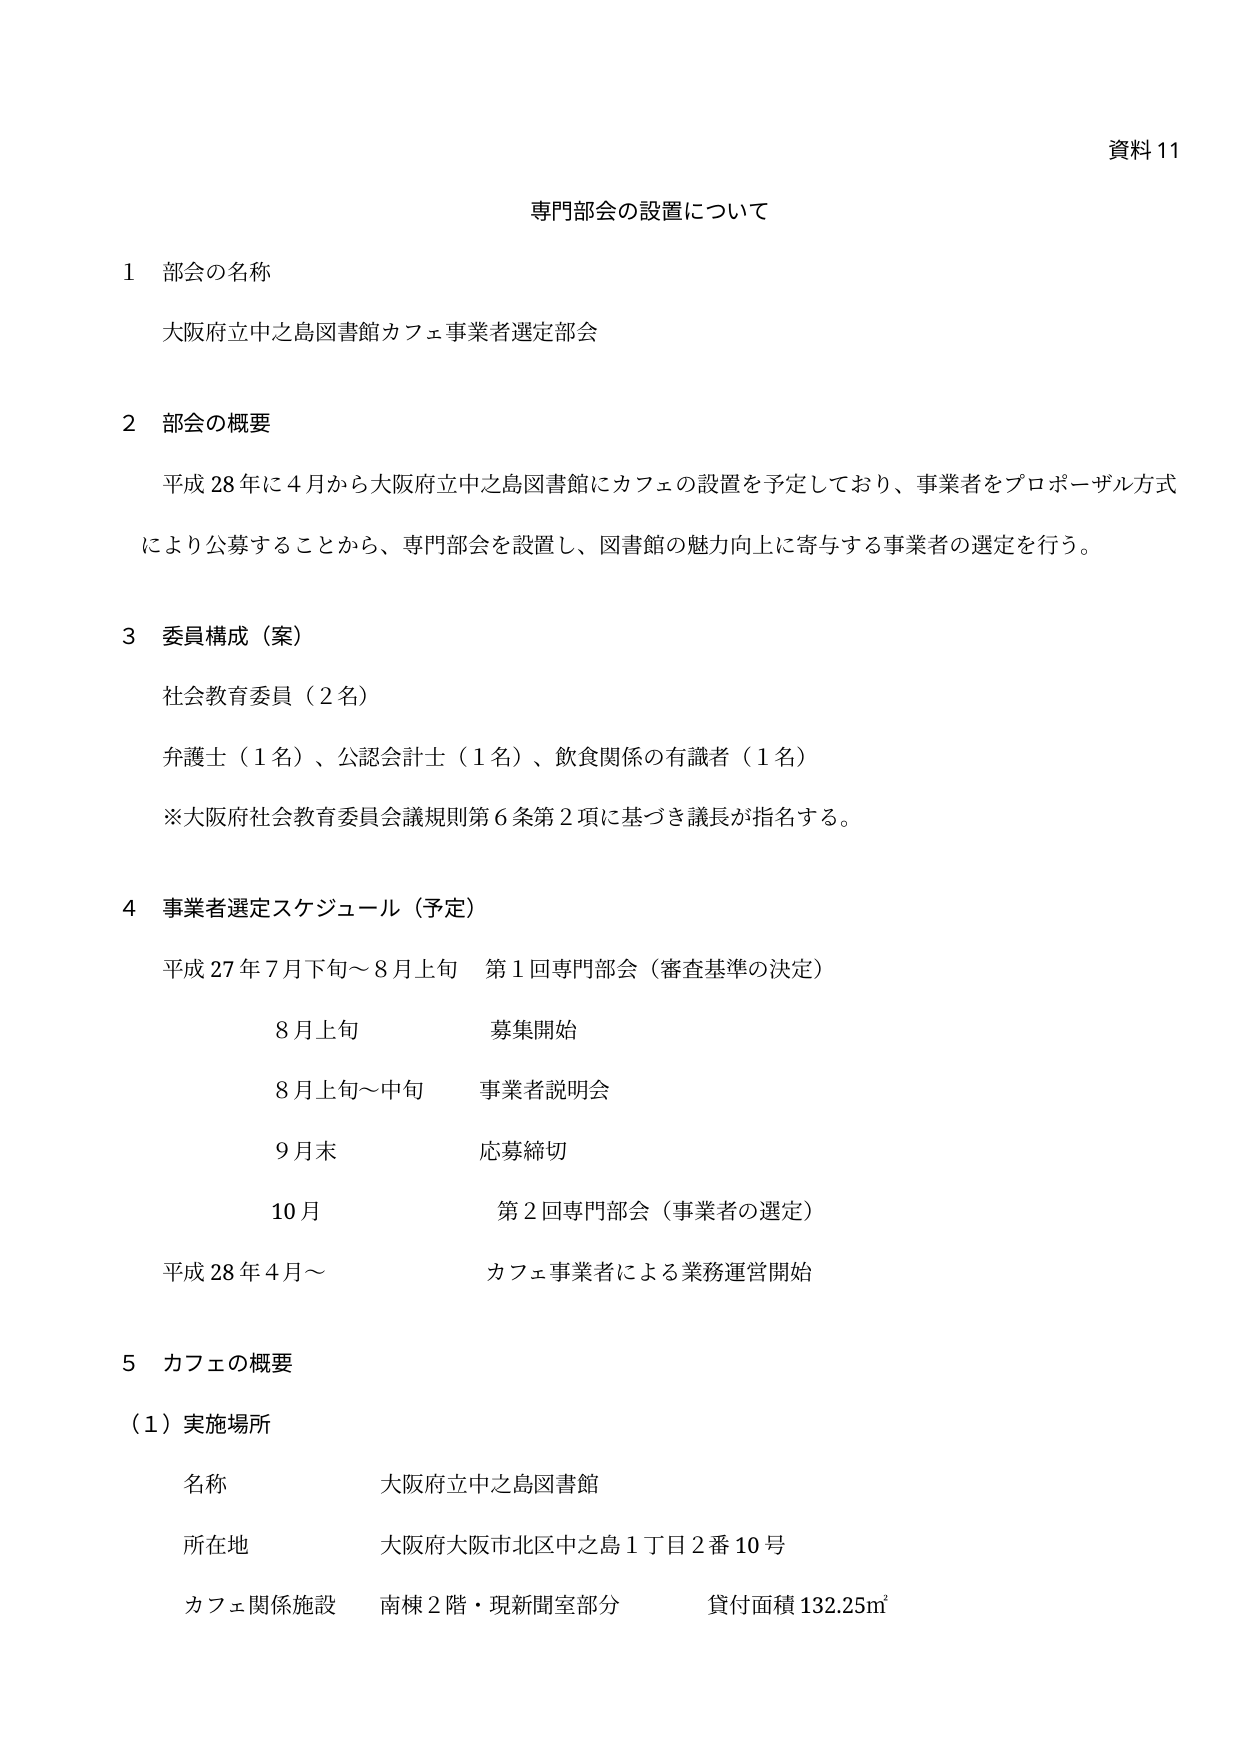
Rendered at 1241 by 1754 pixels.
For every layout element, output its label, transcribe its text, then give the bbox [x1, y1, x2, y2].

text 10月 第２回専門部会（事業者の選定） [118, 1180, 1181, 1241]
text 大阪府立中之島図書館カフェ事業者選定部会 [118, 301, 1181, 362]
text 所在地 大阪府大阪市北区中之島１丁目２番10号 [118, 1513, 1181, 1574]
text 平成28年に４月から大阪府立中之島図書館にカフェの設置を予定しており、事業者をプロポーザル方式により公募することから、専門部会を設置し、図書館の魅力向上に寄与する事業者の選定を行う。 [118, 453, 1181, 574]
text ４ 事業者選定スケジュール（予定） [118, 877, 1181, 938]
text 資料11 [118, 119, 1181, 180]
text ３ 委員構成（案） [118, 604, 1181, 665]
text ８月上旬 募集開始 [118, 998, 1181, 1059]
text 平成27年７月下旬～８月上旬 第１回専門部会（審査基準の決定） [118, 938, 1181, 998]
text １ 部会の名称 [118, 240, 1181, 301]
text ２ 部会の概要 [118, 392, 1181, 453]
text ５ カフェの概要 [118, 1332, 1181, 1392]
text 社会教育委員（２名） [118, 665, 1181, 725]
text カフェ関係施設 南棟２階・現新聞室部分 貸付面積132.25㎡ [118, 1574, 1181, 1635]
text 名称 大阪府立中之島図書館 [118, 1453, 1181, 1513]
text 平成28年４月～ カフェ事業者による業務運営開始 [118, 1241, 1181, 1301]
text 弁護士（１名）、公認会計士（１名）、飲食関係の有識者（１名） [118, 725, 1181, 786]
text ※大阪府社会教育委員会議規則第６条第２項に基づき議長が指名する。 [118, 786, 1181, 847]
text ９月末 応募締切 [118, 1119, 1181, 1180]
text ８月上旬～中旬 事業者説明会 [118, 1059, 1181, 1119]
text （１）実施場所 [118, 1392, 1181, 1453]
text 専門部会の設置について [118, 180, 1181, 240]
